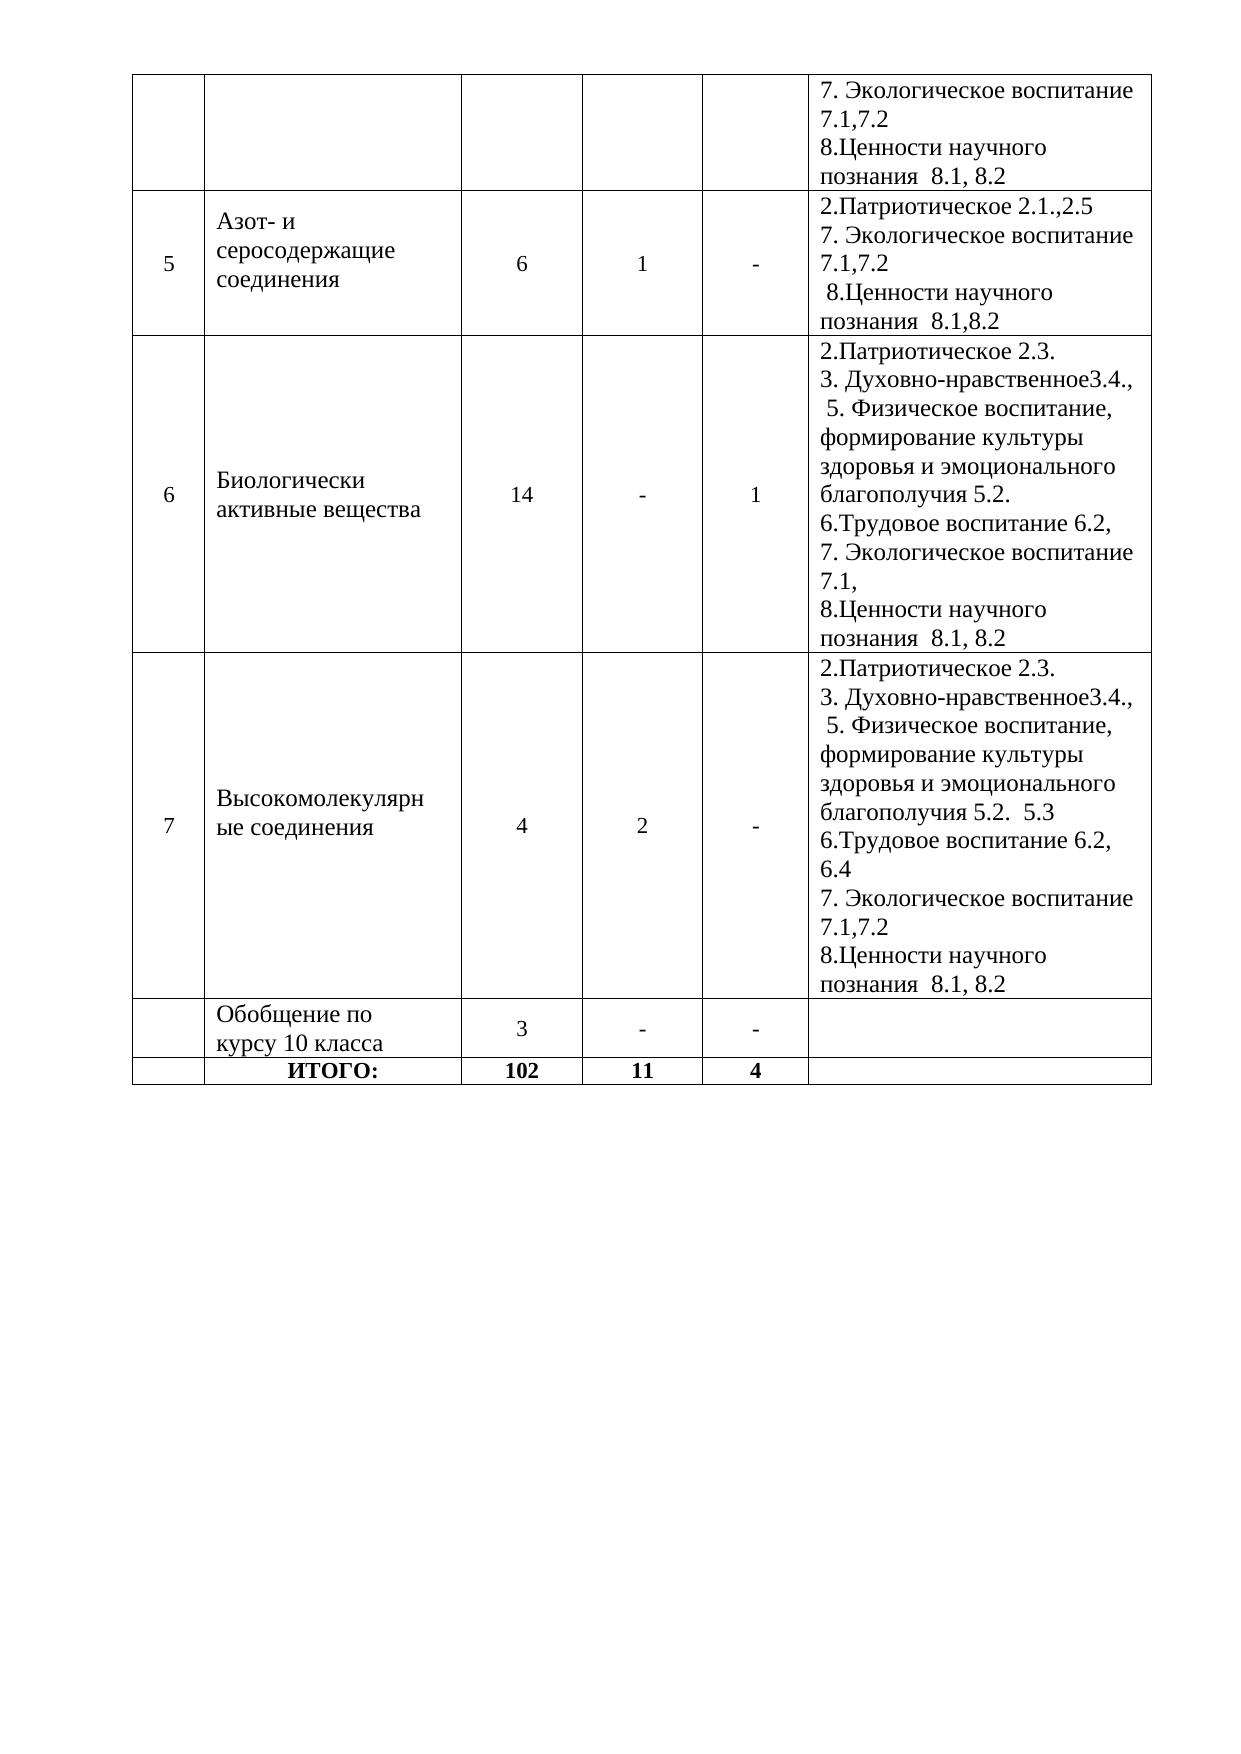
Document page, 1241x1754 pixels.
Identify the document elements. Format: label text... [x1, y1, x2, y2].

table_cell 1 [703, 75, 808, 190]
table_cell [809, 1058, 1151, 1084]
table_cell - [703, 653, 808, 998]
table_cell 4 [462, 653, 582, 998]
table_cell [133, 999, 204, 1057]
table_cell 2.Патриотическое 2.3. 3. Духовно-нравственное3.4., 5. Физическое воспитание, формирование культуры здоровья и эмоционального благополучия 5.2. 6.Трудовое воспитание 6.2, 7. Экологическое воспитание 7.1, 8.Ценности научного познания 8.1, 8.2 [809, 336, 1151, 652]
table_cell 14 [462, 336, 582, 652]
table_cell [809, 75, 1151, 190]
table_cell - [583, 336, 702, 652]
table_cell 4 [703, 1058, 808, 1084]
table_cell - [583, 999, 702, 1057]
table_cell 11 [583, 1058, 702, 1084]
table_cell 5 [133, 191, 204, 335]
table_cell 1 [583, 191, 702, 335]
table_cell 2.Патриотическое 2.1.,2.5 7. Экологическое воспитание 7.1,7.2 8.Ценности научного познания 8.1,8.2 [809, 191, 1151, 335]
table_cell 19 [462, 75, 582, 190]
table_cell 2 [583, 653, 702, 998]
table_cell 3 [462, 999, 582, 1057]
table_cell 6 [462, 191, 582, 335]
table_cell 1 [703, 336, 808, 652]
table_cell 6 [133, 336, 204, 652]
table_cell 102 [462, 1058, 582, 1084]
table_cell Высокомолекулярные соединения [205, 653, 461, 998]
table_cell 4 [133, 75, 204, 190]
table_cell Азот- и серосодержащие соединения [205, 191, 461, 335]
table_cell - [703, 999, 808, 1057]
table_cell 2.Патриотическое 2.3. 3. Духовно-нравственное3.4., 5. Физическое воспитание, формирование культуры здоровья и эмоционального благополучия 5.2. 5.3 6.Трудовое воспитание 6.2, 6.4 7. Экологическое воспитание 7.1,7.2 8.Ценности научного познания 8.1, 8.2 [809, 653, 1151, 998]
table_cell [205, 75, 461, 190]
table_cell Обобщение по курсу 10 класса [205, 999, 461, 1057]
table_cell 5 [583, 75, 702, 190]
table_cell - [703, 191, 808, 335]
table_cell 7 [133, 653, 204, 998]
table_cell [133, 1058, 204, 1084]
table_cell [809, 999, 1151, 1057]
table_cell ИТОГО: [205, 1058, 461, 1084]
table_cell Биологически активные вещества [205, 336, 461, 652]
